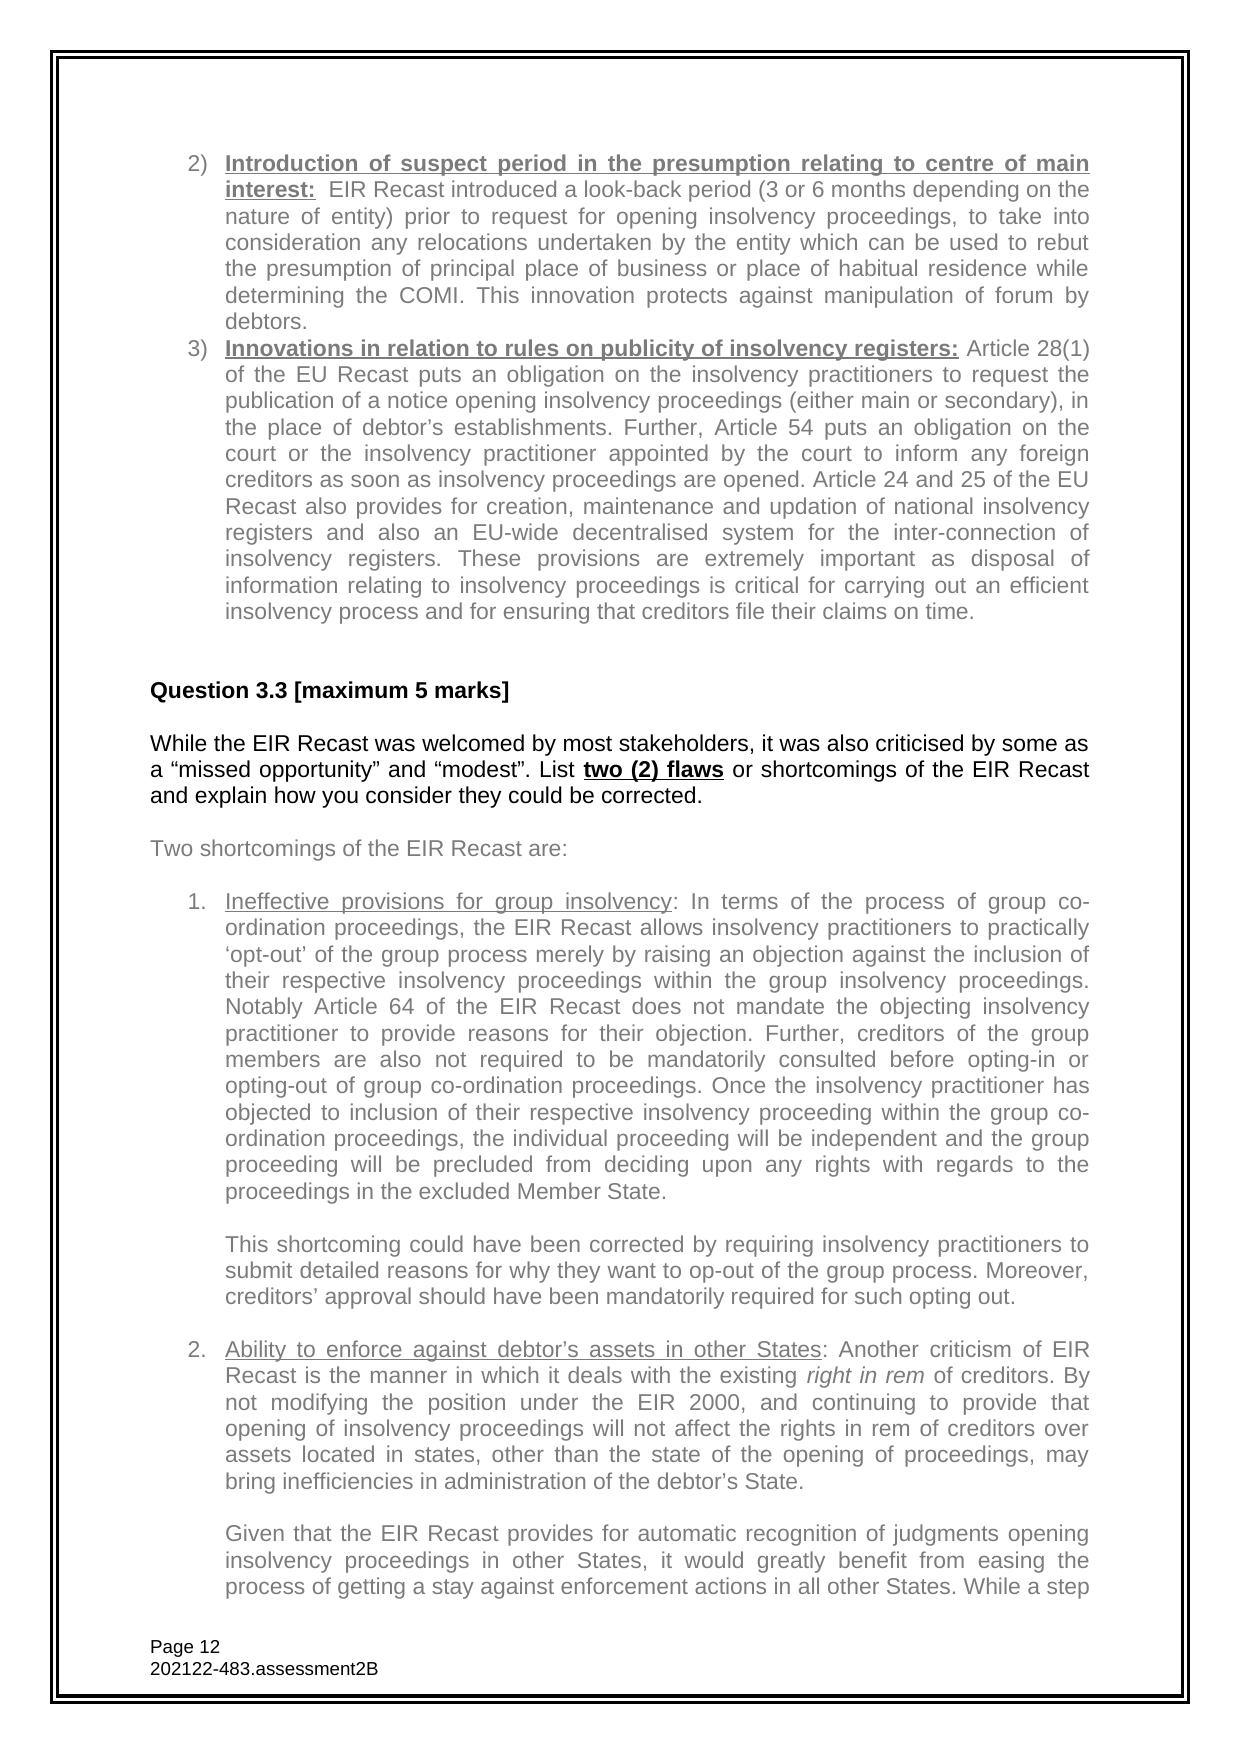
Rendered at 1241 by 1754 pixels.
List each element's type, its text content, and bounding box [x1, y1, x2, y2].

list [225, 1520, 1090, 1599]
text Two shortcomings of the EIR Recast are: [150, 835, 1090, 862]
list Innovations in relation to rules on publicity of insolvency registers: Article 28(1) of the EU Recast puts an obligation on the insolvency practitioners to request the publication of a notice opening insolvency proceedings (either main or secondary), in the place of debtor’s establishments. Further, Article 54 puts an obligation on the court or the insolvency practitioner appointed by the court to inform any foreign creditors as soon as insolvency proceedings are opened. Article 24 and 25 of the EU Recast also provides for creation, maintenance and updation of national insolvency registers and also an EU-wide decentralised system for the inter-connection of insolvency registers. These provisions are extremely important as disposal of information relating to insolvency proceedings is critical for carrying out an efficient insolvency process and for ensuring that creditors file their claims on time. [187, 334, 1090, 624]
list Introduction of suspect period in the presumption relating to centre of main interest: EIR Recast introduced a look-back period (3 or 6 months depending on the nature of entity) prior to request for opening insolvency proceedings, to take into consideration any relocations undertaken by the entity which can be used to rebut the presumption of principal place of business or place of habitual residence while determining the COMI. This innovation protects against manipulation of forum by debtors. [187, 150, 1090, 334]
list Ability to enforce against debtor’s assets in other States: Another criticism of EIR Recast is the manner in which it deals with the existing right in rem of creditors. By not modifying the position under the EIR 2000, and continuing to provide that opening of insolvency proceedings will not affect the rights in rem of creditors over assets located in states, other than the state of the opening of proceedings, may bring inefficiencies in administration of the debtor’s State. [187, 1336, 1090, 1494]
text While the EIR Recast was welcomed by most stakeholders, it was also criticised by some as a “missed opportunity” and “modest”. List two (2) flaws or shortcomings of the EIR Recast and explain how you consider they could be corrected. [150, 730, 1090, 809]
list Ineffective provisions for group insolvency: In terms of the process of group co-ordination proceedings, the EIR Recast allows insolvency practitioners to practically ‘opt-out’ of the group process merely by raising an objection against the inclusion of their respective insolvency proceedings within the group insolvency proceedings. Notably Article 64 of the EIR Recast does not mandate the objecting insolvency practitioner to provide reasons for their objection. Further, creditors of the group members are also not required to be mandatorily consulted before opting-in or opting-out of group co-ordination proceedings. Once the insolvency practitioner has objected to inclusion of their respective insolvency proceeding within the group co-ordination proceedings, the individual proceeding will be independent and the group proceeding will be precluded from deciding upon any rights with regards to the proceedings in the excluded Member State. [187, 888, 1090, 1204]
text Question 3.3 [maximum 5 marks] [294, 677, 1090, 703]
list This shortcoming could have been corrected by requiring insolvency practitioners to submit detailed reasons for why they want to op-out of the group process. Moreover, creditors’ approval should have been mandatorily required for such opting out. [225, 1231, 1090, 1309]
